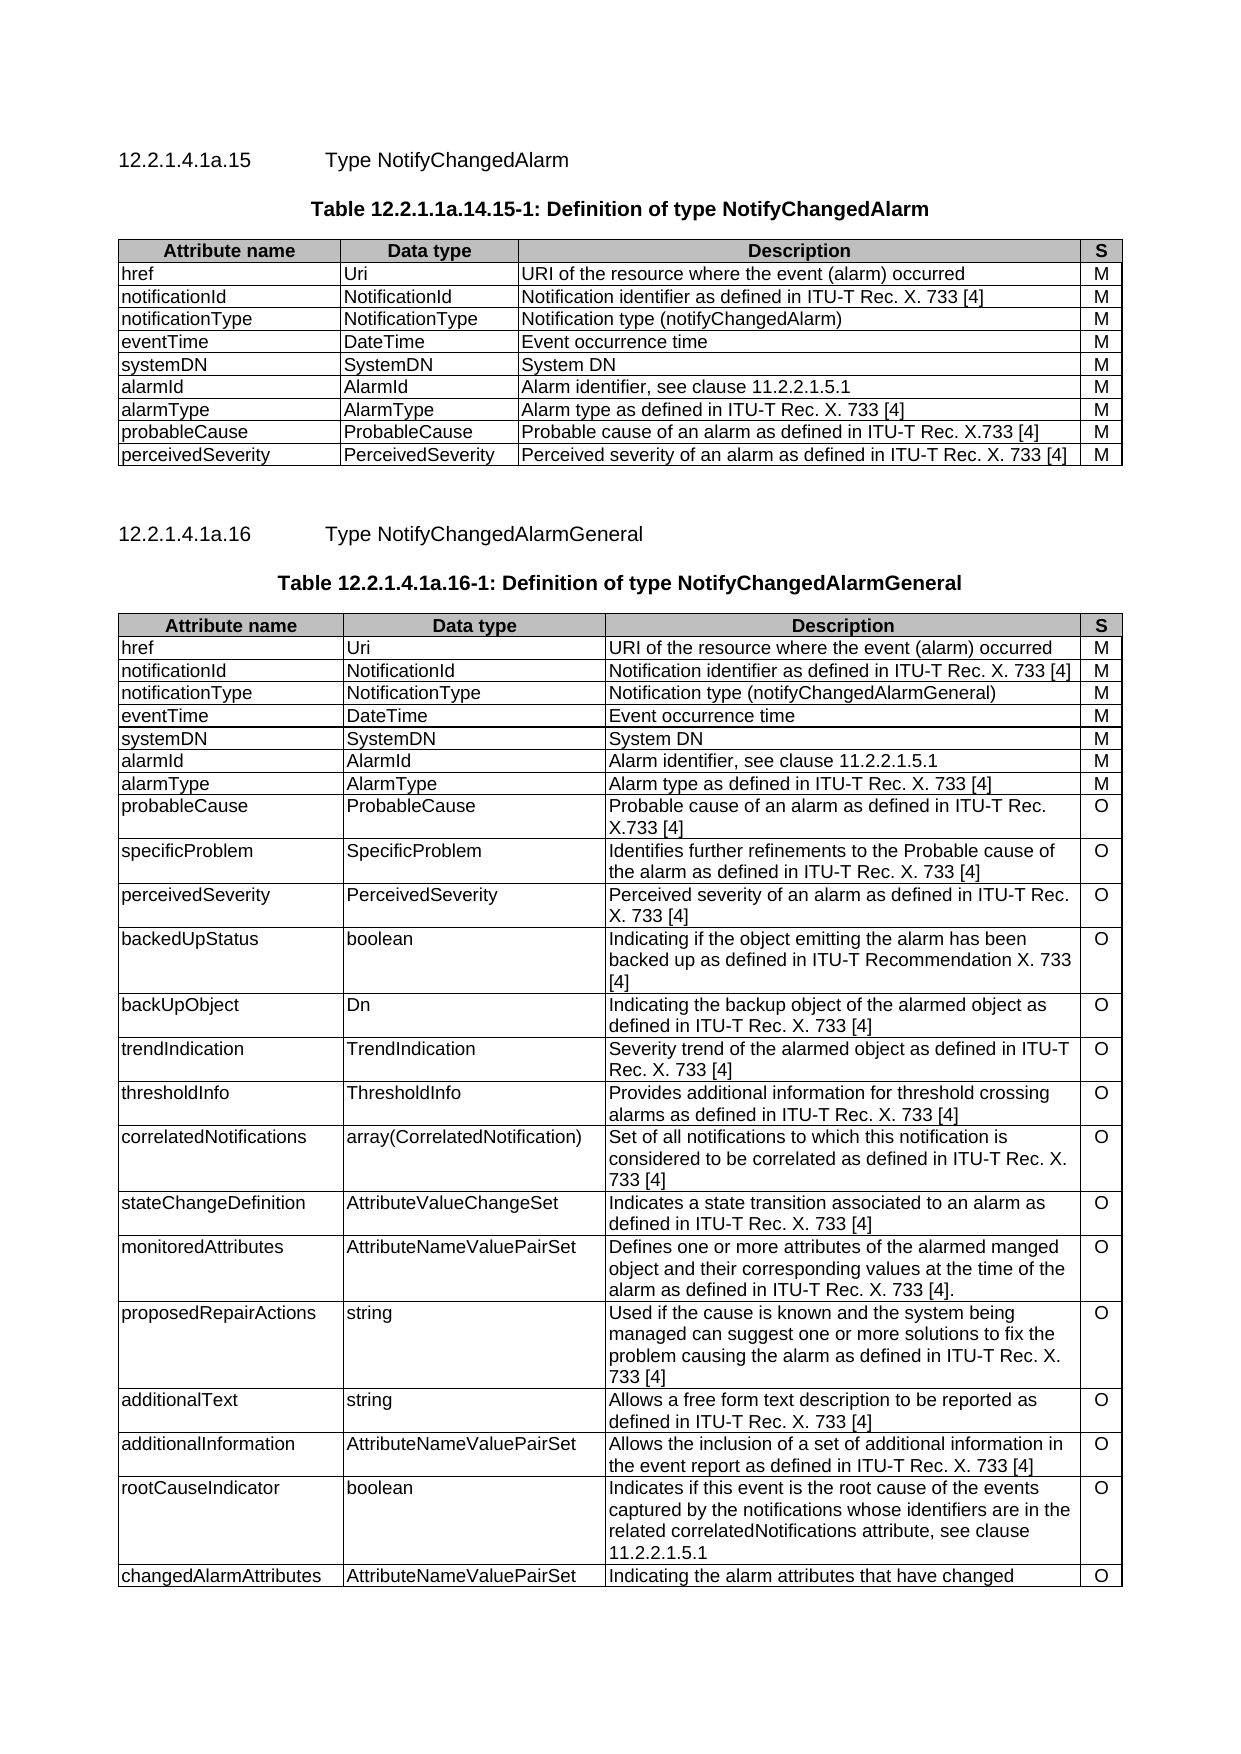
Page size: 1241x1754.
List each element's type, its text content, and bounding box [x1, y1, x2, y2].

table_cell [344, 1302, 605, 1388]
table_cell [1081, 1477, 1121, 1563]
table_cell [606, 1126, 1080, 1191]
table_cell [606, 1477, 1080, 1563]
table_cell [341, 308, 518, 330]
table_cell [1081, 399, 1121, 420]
subtitle 12.2.1.4.1a.16 Type NotifyChangedAlarmGeneral [118, 522, 1122, 546]
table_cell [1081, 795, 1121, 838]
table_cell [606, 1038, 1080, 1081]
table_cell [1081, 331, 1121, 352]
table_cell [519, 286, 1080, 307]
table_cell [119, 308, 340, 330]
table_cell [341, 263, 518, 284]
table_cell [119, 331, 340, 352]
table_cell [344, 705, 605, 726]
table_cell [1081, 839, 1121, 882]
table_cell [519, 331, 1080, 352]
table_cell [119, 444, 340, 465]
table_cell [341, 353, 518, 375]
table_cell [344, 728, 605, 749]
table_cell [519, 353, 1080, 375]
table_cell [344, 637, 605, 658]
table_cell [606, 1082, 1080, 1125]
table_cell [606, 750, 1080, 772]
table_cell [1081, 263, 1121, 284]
text Table 12.2.1.4.1a.16-1: Definition of type NotifyChangedAlarmGeneral [118, 571, 1122, 594]
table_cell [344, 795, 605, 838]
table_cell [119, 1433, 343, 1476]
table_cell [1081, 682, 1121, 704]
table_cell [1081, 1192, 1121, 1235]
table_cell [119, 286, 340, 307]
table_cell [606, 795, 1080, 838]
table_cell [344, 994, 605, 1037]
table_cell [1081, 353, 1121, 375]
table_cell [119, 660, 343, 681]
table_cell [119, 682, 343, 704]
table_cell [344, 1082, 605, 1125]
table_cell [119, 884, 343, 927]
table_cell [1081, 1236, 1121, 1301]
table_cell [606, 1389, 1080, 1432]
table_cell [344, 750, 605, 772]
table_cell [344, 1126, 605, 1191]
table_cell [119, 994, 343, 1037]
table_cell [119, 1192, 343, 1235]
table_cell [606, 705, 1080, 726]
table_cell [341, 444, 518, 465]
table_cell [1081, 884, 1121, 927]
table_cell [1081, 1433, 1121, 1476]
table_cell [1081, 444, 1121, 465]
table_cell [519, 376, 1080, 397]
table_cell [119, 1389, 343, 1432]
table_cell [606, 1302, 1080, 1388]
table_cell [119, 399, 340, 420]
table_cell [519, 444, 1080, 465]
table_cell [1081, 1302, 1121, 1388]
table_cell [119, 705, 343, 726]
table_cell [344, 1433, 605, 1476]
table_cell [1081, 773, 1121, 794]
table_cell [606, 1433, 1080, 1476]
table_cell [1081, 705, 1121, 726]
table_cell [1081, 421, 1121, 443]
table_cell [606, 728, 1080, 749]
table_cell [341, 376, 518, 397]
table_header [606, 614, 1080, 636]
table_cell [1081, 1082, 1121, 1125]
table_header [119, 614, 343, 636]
subtitle 12.2.1.4.1a.15 Type NotifyChangedAlarm [118, 148, 1122, 172]
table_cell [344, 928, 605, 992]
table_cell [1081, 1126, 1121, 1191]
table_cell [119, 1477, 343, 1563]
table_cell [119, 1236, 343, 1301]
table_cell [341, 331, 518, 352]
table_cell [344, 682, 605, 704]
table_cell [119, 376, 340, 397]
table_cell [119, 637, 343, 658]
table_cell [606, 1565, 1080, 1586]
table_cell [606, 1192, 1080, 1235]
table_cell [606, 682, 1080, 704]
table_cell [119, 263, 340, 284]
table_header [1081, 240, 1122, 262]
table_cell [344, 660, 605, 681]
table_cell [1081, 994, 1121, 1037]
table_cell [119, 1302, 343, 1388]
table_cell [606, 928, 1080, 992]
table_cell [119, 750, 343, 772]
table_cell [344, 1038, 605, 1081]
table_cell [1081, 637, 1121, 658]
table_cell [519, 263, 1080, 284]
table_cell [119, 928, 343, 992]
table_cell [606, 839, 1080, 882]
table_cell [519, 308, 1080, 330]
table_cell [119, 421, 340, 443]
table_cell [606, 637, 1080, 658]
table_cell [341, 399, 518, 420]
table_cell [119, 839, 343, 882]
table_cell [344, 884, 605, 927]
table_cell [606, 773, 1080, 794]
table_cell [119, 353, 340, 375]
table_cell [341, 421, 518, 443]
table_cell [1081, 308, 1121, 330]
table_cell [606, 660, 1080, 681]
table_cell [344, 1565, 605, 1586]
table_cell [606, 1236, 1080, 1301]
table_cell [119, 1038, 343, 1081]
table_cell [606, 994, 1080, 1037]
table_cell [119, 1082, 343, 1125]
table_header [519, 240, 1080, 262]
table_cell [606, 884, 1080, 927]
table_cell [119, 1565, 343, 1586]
text Table 12.2.1.1a.14.15-1: Definition of type NotifyChangedAlarm [118, 197, 1122, 221]
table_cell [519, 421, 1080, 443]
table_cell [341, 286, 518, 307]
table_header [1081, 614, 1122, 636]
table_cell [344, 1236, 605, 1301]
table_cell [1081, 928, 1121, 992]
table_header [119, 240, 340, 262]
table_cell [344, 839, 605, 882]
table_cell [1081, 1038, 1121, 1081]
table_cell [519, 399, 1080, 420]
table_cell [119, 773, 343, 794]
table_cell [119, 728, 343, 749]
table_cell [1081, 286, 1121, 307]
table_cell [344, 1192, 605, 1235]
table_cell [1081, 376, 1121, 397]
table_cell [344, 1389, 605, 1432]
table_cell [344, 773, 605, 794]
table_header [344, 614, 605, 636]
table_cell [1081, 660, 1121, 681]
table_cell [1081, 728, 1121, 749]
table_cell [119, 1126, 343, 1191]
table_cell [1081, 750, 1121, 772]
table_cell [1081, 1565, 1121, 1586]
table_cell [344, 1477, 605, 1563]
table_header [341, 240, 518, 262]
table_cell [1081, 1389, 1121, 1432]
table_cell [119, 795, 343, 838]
